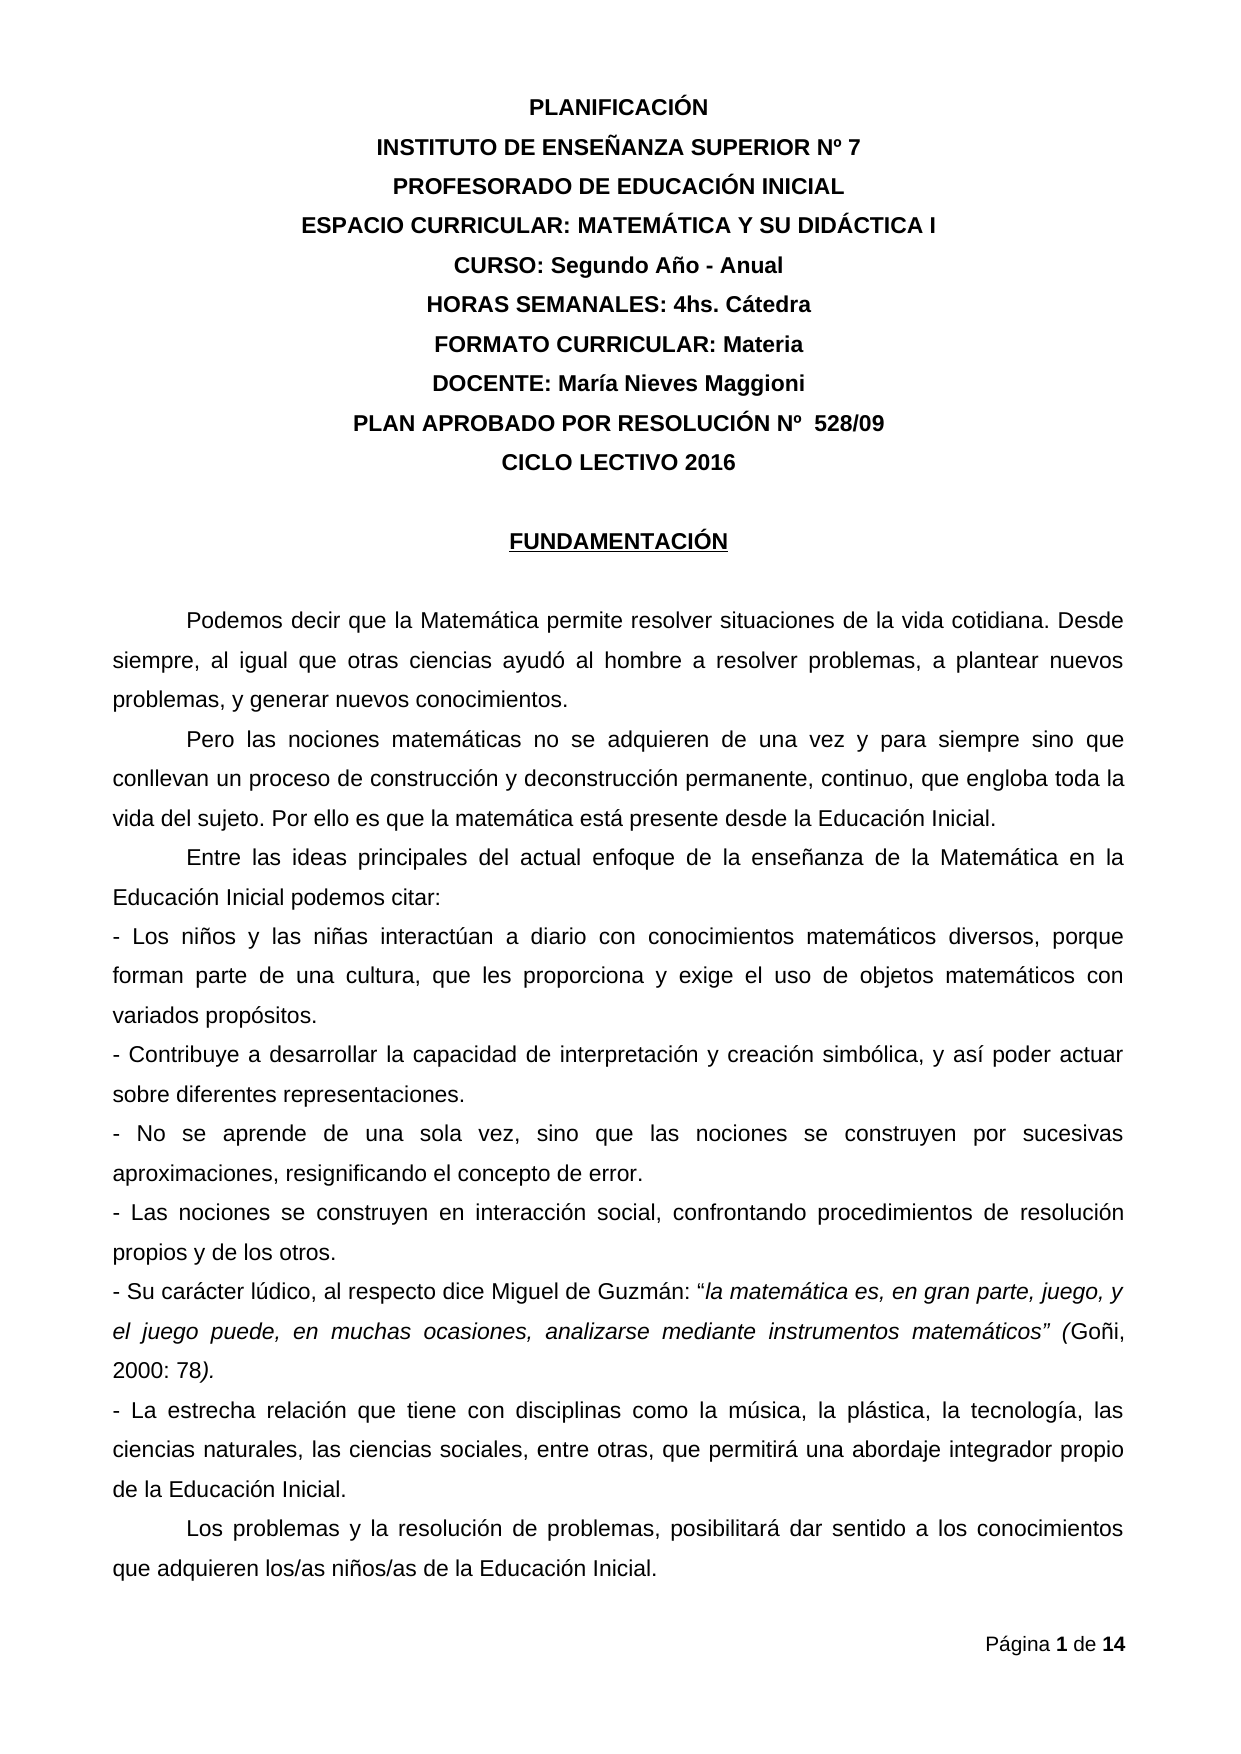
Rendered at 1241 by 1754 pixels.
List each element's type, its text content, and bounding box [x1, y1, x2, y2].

text CICLO LECTIVO 2016 [112, 449, 1125, 476]
text PLANIFICACIÓN [112, 94, 1125, 120]
text - Contribuye a desarrollar la capacidad de interpretación y creación simbólica, y así poder actuar sobre diferentes representaciones. [112, 1041, 1125, 1107]
text ESPACIO CURRICULAR: MATEMÁTICA Y SU DIDÁCTICA I [112, 212, 1125, 239]
text CURSO: Segundo Año - Anual [112, 252, 1125, 278]
text - No se aprende de una sola vez, sino que las nociones se construyen por sucesivas aproximaciones, resignificando el concepto de error. [112, 1120, 1125, 1186]
text Los problemas y la resolución de problemas, posibilitará dar sentido a los conocimientos que adquieren los/as niños/as de la Educación Inicial. [112, 1515, 1125, 1581]
text FORMATO CURRICULAR: Materia [112, 331, 1125, 357]
text DOCENTE: María Nieves Maggioni [112, 370, 1125, 397]
text PROFESORADO DE EDUCACIÓN INICIAL [112, 173, 1125, 199]
text - Su carácter lúdico, al respecto dice Miguel de Guzmán: “la matemática es, en gran parte, juego, y el juego puede, en muchas ocasiones, analizarse mediante instrumentos matemáticos” (Goñi, 2000: 78). [112, 1278, 1125, 1384]
text HORAS SEMANALES: 4hs. Cátedra [112, 291, 1125, 318]
text Entre las ideas principales del actual enfoque de la enseñanza de la Matemática en la Educación Inicial podemos citar: [112, 844, 1125, 910]
text - Los niños y las niñas interactúan a diario con conocimientos matemáticos diversos, porque forman parte de una cultura, que les proporciona y exige el uso de objetos matemáticos con variados propósitos. [112, 923, 1125, 1028]
text Podemos decir que la Matemática permite resolver situaciones de la vida cotidiana. Desde siempre, al igual que otras ciencias ayudó al hombre a resolver problemas, a plantear nuevos problemas, y generar nuevos conocimientos. [112, 607, 1125, 712]
text Pero las nociones matemáticas no se adquieren de una vez y para siempre sino que conllevan un proceso de construcción y deconstrucción permanente, continuo, que engloba toda la vida del sujeto. Por ello es que la matemática está presente desde la Educación Inicial. [112, 726, 1125, 831]
text - La estrecha relación que tiene con disciplinas como la música, la plástica, la tecnología, las ciencias naturales, las ciencias sociales, entre otras, que permitirá una abordaje integrador propio de la Educación Inicial. [112, 1397, 1125, 1502]
text FUNDAMENTACIÓN [112, 528, 1125, 554]
text INSTITUTO DE ENSEÑANZA SUPERIOR Nº 7 [112, 133, 1125, 160]
text - Las nociones se construyen en interacción social, confrontando procedimientos de resolución propios y de los otros. [112, 1199, 1125, 1265]
text PLAN APROBADO POR RESOLUCIÓN Nº 528/09 [112, 410, 1125, 436]
